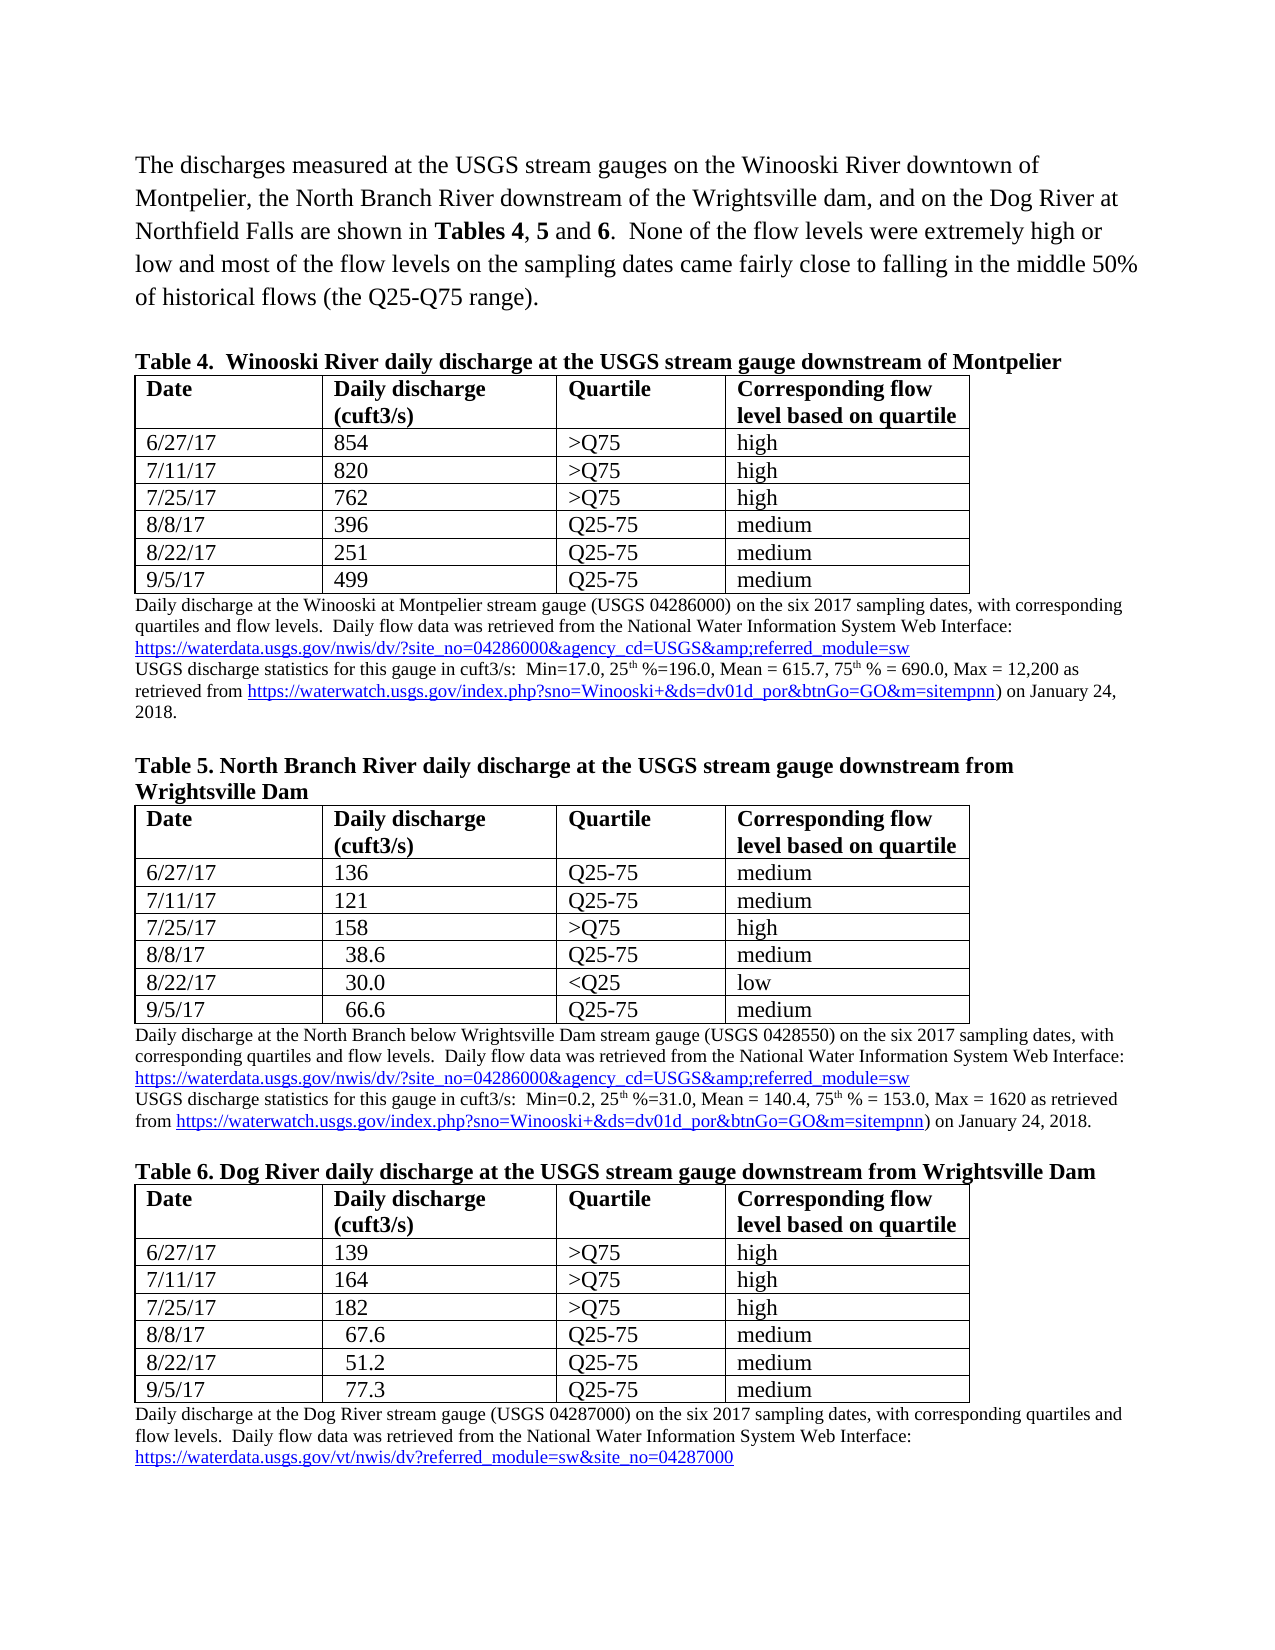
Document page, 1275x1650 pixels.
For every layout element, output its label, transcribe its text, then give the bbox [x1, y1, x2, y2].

table_cell 854 [323, 429, 556, 456]
text Table 4. Winooski River daily discharge at the USGS stream gauge downstream of Montpelier [135, 348, 1140, 374]
table_cell 6/27/17 [136, 429, 322, 456]
table_header Corresponding flow level based on quartile [726, 1185, 969, 1238]
table_cell 8/8/17 [136, 1321, 322, 1347]
table_cell 77.3 [323, 1376, 556, 1402]
table_cell 251 [323, 539, 556, 565]
table_cell high [726, 1266, 969, 1293]
table_cell >Q75 [557, 1266, 725, 1293]
table_cell 38.6 [323, 941, 556, 968]
table_cell 8/22/17 [136, 969, 322, 995]
table_cell Q25-75 [557, 887, 725, 913]
table_cell medium [726, 539, 969, 565]
text Daily discharge at the North Branch below Wrightsville Dam stream gauge (USGS 0428550) on the six 2017 sampling dates, with corresponding quartiles and flow levels. Daily flow data was retrieved from the National Water Information System Web Interface: https://waterdata.usgs.gov/nwis/dv/?site_no=04286000&agency_cd=USGS&amp;referred_module=sw [135, 1024, 1140, 1088]
table_cell 7/11/17 [136, 887, 322, 913]
table_cell 30.0 [323, 969, 556, 995]
text USGS discharge statistics for this gauge in cuft3/s: Min=17.0, 25th %=196.0, Mean = 615.7, 75th % = 690.0, Max = 12,200 as retrieved from https://waterwatch.usgs.gov/index.php?sno=Winooski+&ds=dv01d_por&btnGo=GO&m=sitempnn) on January 24, 2018. [135, 658, 1149, 723]
table_cell Q25-75 [557, 941, 725, 968]
table_cell 396 [323, 511, 556, 538]
table_cell 8/8/17 [136, 511, 322, 538]
table_cell 158 [323, 914, 556, 940]
table_cell high [726, 484, 969, 510]
table_cell 9/5/17 [136, 996, 322, 1023]
table_cell Q25-75 [557, 1376, 725, 1402]
text Table 5. North Branch River daily discharge at the USGS stream gauge downstream from Wrightsville Dam [135, 752, 1140, 804]
table_cell medium [726, 566, 969, 593]
text Daily discharge at the Dog River stream gauge (USGS 04287000) on the six 2017 sampling dates, with corresponding quartiles and flow levels. Daily flow data was retrieved from the National Water Information System Web Interface: https://waterdata.usgs.gov/vt/nwis/dv?referred_module=sw&site_no=04287000 [135, 1403, 1140, 1468]
table_cell high [726, 914, 969, 940]
table_cell 820 [323, 457, 556, 483]
table_cell high [726, 457, 969, 483]
table_header Date [136, 806, 322, 858]
table_cell 66.6 [323, 996, 556, 1023]
table_cell 9/5/17 [136, 566, 322, 593]
table_cell medium [726, 887, 969, 913]
table_cell >Q75 [557, 1294, 725, 1320]
table_cell 7/11/17 [136, 457, 322, 483]
table_cell medium [726, 859, 969, 886]
table_cell medium [726, 1376, 969, 1402]
table_cell >Q75 [557, 914, 725, 940]
table_cell 6/27/17 [136, 859, 322, 886]
table_cell low [726, 969, 969, 995]
table_cell 8/22/17 [136, 1349, 322, 1375]
table_header Quartile [557, 806, 725, 858]
table_cell 7/25/17 [136, 914, 322, 940]
table_cell 51.2 [323, 1349, 556, 1375]
table_cell >Q75 [557, 457, 725, 483]
table_header Corresponding flow level based on quartile [726, 806, 969, 858]
table_cell medium [726, 1349, 969, 1375]
table_cell >Q75 [557, 429, 725, 456]
table_cell 136 [323, 859, 556, 886]
table_cell 8/22/17 [136, 539, 322, 565]
table_cell high [726, 1239, 969, 1265]
table_cell Q25-75 [557, 996, 725, 1023]
table_cell Q25-75 [557, 566, 725, 593]
text Daily discharge at the Winooski at Montpelier stream gauge (USGS 04286000) on the six 2017 sampling dates, with corresponding quartiles and flow levels. Daily flow data was retrieved from the National Water Information System Web Interface: https://waterdata.usgs.gov/nwis/dv/?site_no=04286000&agency_cd=USGS&amp;referred_module=sw [135, 594, 1149, 658]
table_cell 7/25/17 [136, 484, 322, 510]
table_header Quartile [557, 376, 725, 428]
table_cell <Q25 [557, 969, 725, 995]
table_cell 762 [323, 484, 556, 510]
table_header Date [136, 376, 322, 428]
table_header Corresponding flow level based on quartile [726, 376, 969, 428]
text USGS discharge statistics for this gauge in cuft3/s: Min=0.2, 25th %=31.0, Mean = 140.4, 75th % = 153.0, Max = 1620 as retrieved from https://waterwatch.usgs.gov/index.php?sno=Winooski+&ds=dv01d_por&btnGo=GO&m=sitempnn) on January 24, 2018. [135, 1088, 1140, 1131]
table_cell Q25-75 [557, 1321, 725, 1347]
table_cell Q25-75 [557, 539, 725, 565]
table_cell medium [726, 1321, 969, 1347]
table_header Daily discharge (cuft3/s) [323, 1185, 556, 1238]
table_cell >Q75 [557, 1239, 725, 1265]
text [135, 150, 1140, 311]
table_cell 6/27/17 [136, 1239, 322, 1265]
table_header Date [136, 1185, 322, 1238]
table_cell Q25-75 [557, 1349, 725, 1375]
table_cell 182 [323, 1294, 556, 1320]
table_cell medium [726, 996, 969, 1023]
table_cell medium [726, 511, 969, 538]
table_cell >Q75 [557, 484, 725, 510]
table_cell 121 [323, 887, 556, 913]
table_cell Q25-75 [557, 511, 725, 538]
table_cell 139 [323, 1239, 556, 1265]
table_cell medium [726, 941, 969, 968]
table_header Quartile [557, 1185, 725, 1238]
table_cell Q25-75 [557, 859, 725, 886]
table_cell 164 [323, 1266, 556, 1293]
text Table 6. Dog River daily discharge at the USGS stream gauge downstream from Wrightsville Dam [135, 1158, 1140, 1184]
table_cell 9/5/17 [136, 1376, 322, 1402]
table_header Daily discharge (cuft3/s) [323, 376, 556, 428]
table_header Daily discharge (cuft3/s) [323, 806, 556, 858]
table_cell 7/25/17 [136, 1294, 322, 1320]
table_cell high [726, 1294, 969, 1320]
table_cell 67.6 [323, 1321, 556, 1347]
table_cell 8/8/17 [136, 941, 322, 968]
table_cell 499 [323, 566, 556, 593]
table_cell high [726, 429, 969, 456]
table_cell 7/11/17 [136, 1266, 322, 1293]
